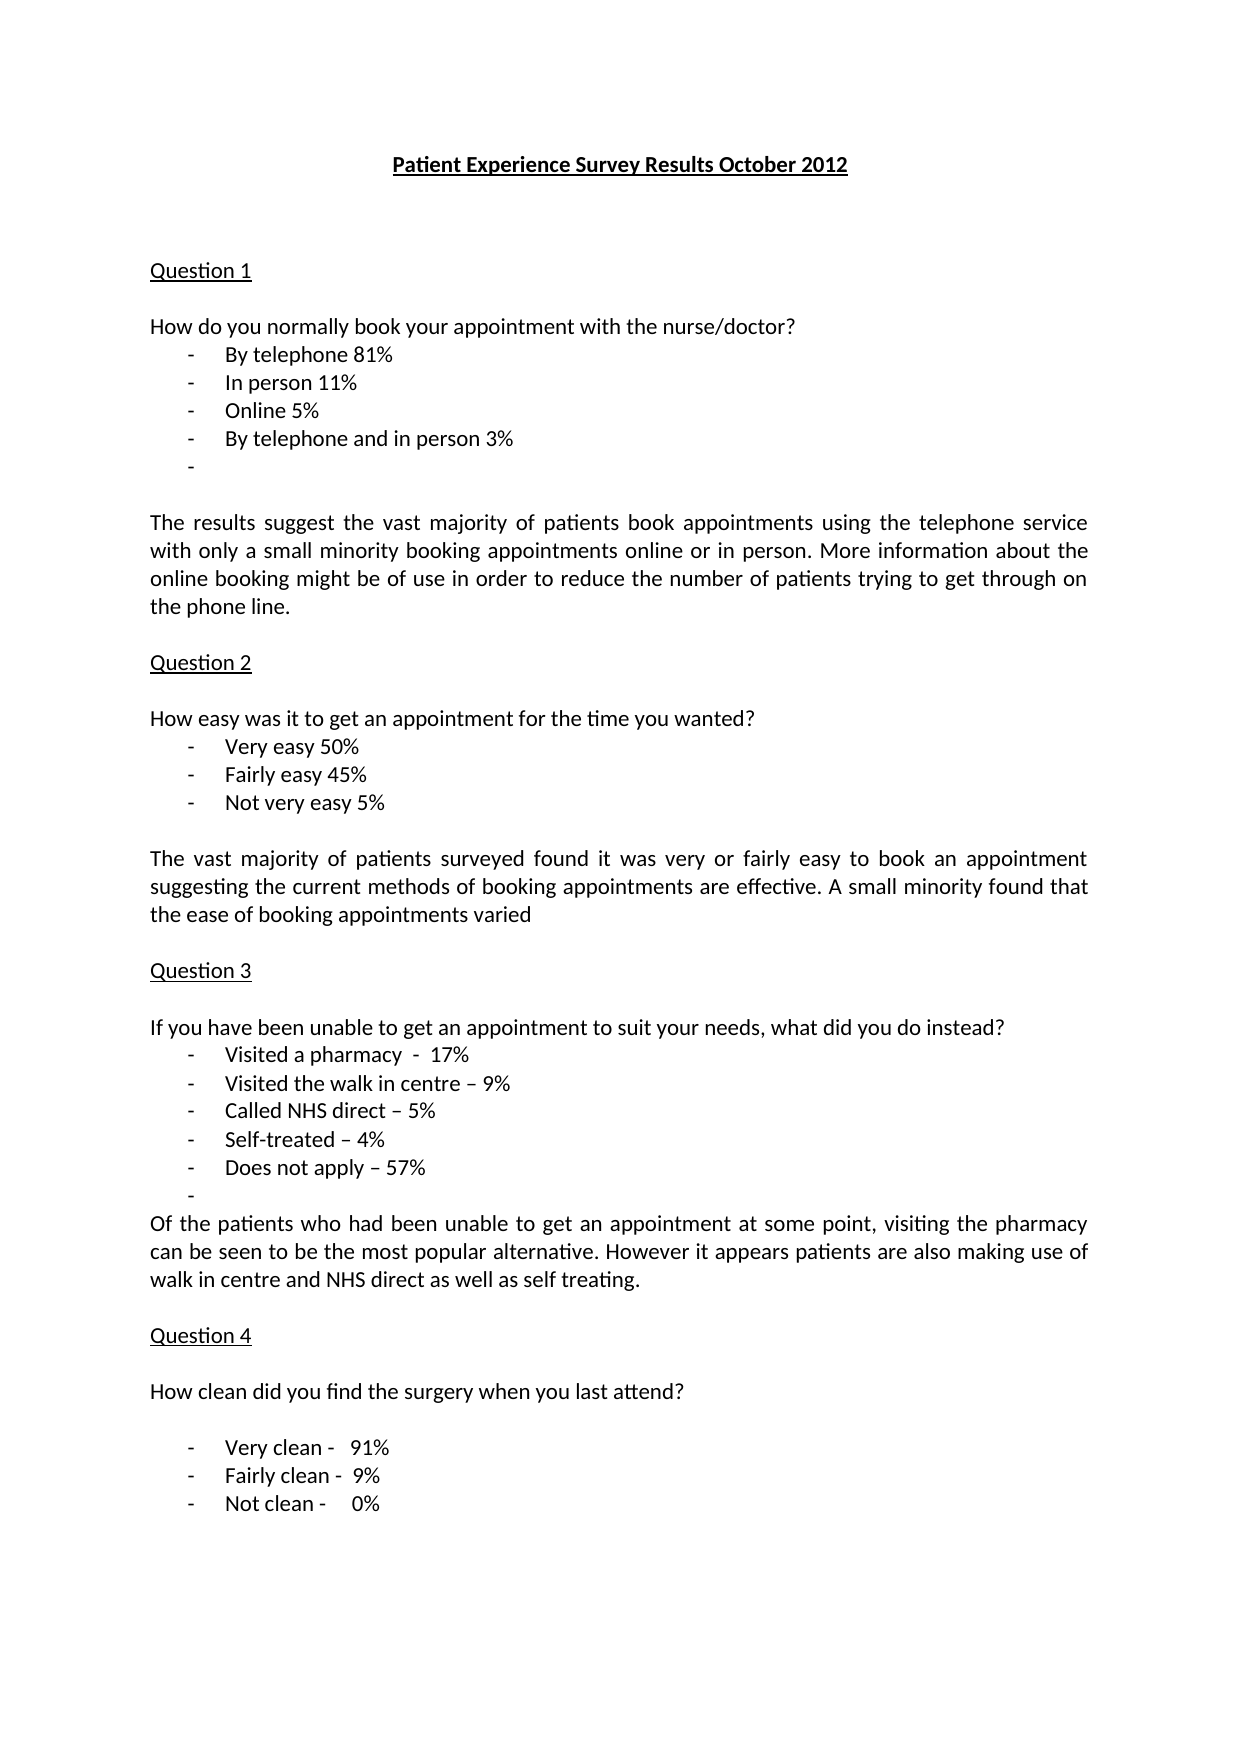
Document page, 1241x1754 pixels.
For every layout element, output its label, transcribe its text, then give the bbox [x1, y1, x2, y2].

text How easy was it to get an appointment for the time you wanted? [150, 704, 1090, 732]
text Question 1 [150, 256, 1090, 284]
list Fairly clean - 9% [187, 1461, 1090, 1489]
text How do you normally book your appointment with the nurse/doctor? [150, 312, 1090, 340]
list Not clean - 0% [187, 1489, 1090, 1517]
text Question 4 [150, 1321, 1090, 1349]
text Patient Experience Survey Results October 2012 [150, 150, 1090, 178]
list By telephone and in person 3% [187, 424, 1090, 452]
list Very clean - 91% [187, 1433, 1090, 1461]
list Visited a pharmacy - 17% [187, 1041, 1090, 1069]
list Online 5% [187, 396, 1090, 424]
text How clean did you find the surgery when you last attend? [150, 1377, 1090, 1405]
list Self-treated – 4% [187, 1125, 1090, 1153]
list Very easy 50% [187, 732, 1090, 760]
text Of the patients who had been unable to get an appointment at some point, visiting the pharmacy can be seen to be the most popular alternative. However it appears patients are also making use of walk in centre and NHS direct as well as self treating. [150, 1209, 1090, 1293]
text If you have been unable to get an appointment to suit your needs, what did you do instead? [150, 1013, 1090, 1041]
list Fairly easy 45% [187, 760, 1090, 788]
text The results suggest the vast majority of patients book appointments using the telephone service with only a small minority booking appointments online or in person. More information about the online booking might be of use in order to reduce the number of patients trying to get through on the phone line. [150, 508, 1090, 620]
text Question 2 [150, 648, 1090, 676]
list By telephone 81% [187, 340, 1090, 368]
list Called NHS direct – 5% [187, 1097, 1090, 1125]
list Does not apply – 57% [187, 1153, 1090, 1181]
text Question 3 [150, 957, 1090, 984]
list Visited the walk in centre – 9% [187, 1069, 1090, 1097]
list Not very easy 5% [187, 788, 1090, 816]
list In person 11% [187, 368, 1090, 396]
text The vast majority of patients surveyed found it was very or fairly easy to book an appointment suggesting the current methods of booking appointments are effective. A small minority found that the ease of booking appointments varied [150, 844, 1090, 928]
